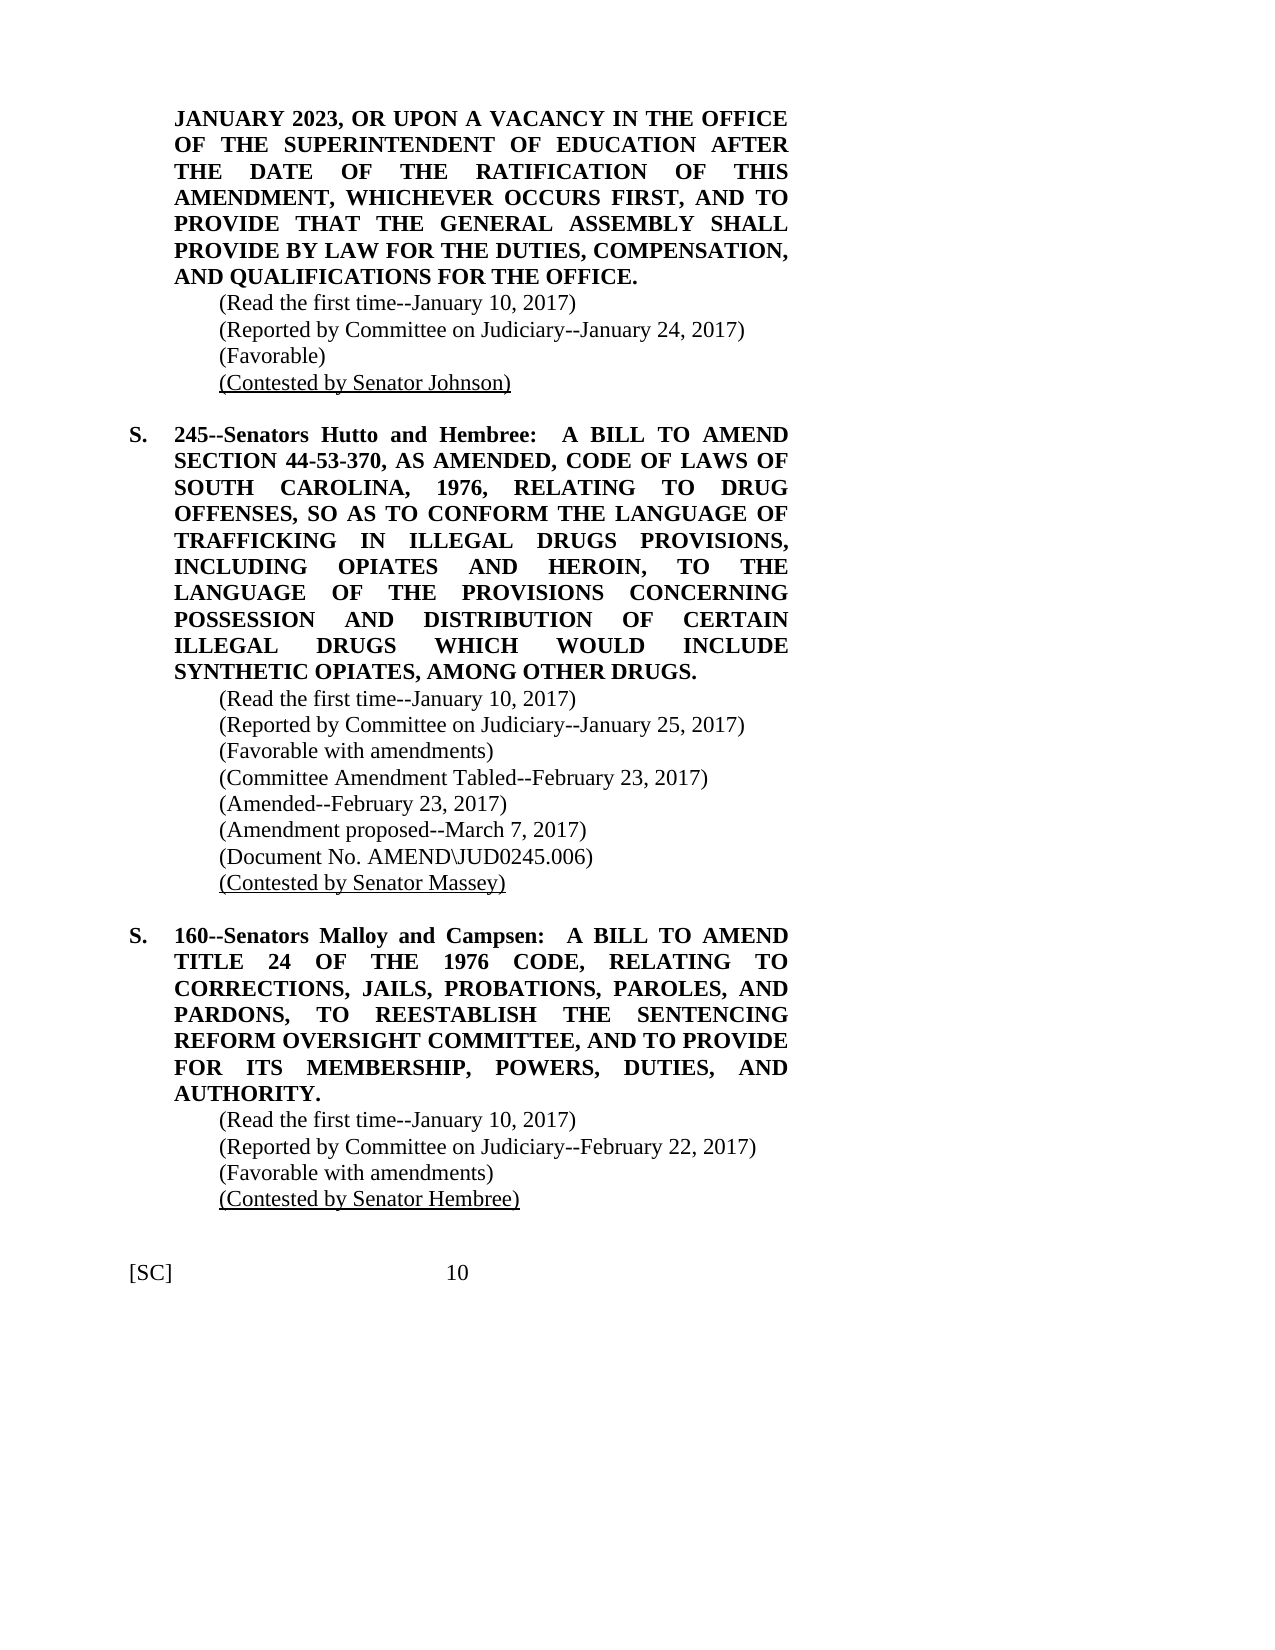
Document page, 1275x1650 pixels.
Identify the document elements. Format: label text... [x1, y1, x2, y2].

text (Reported by Committee on Judiciary--February 22, 2017) [219, 1133, 789, 1159]
text (Read the first time--January 10, 2017) [219, 289, 789, 316]
text (Amendment proposed--March 7, 2017) [219, 817, 789, 843]
text (Favorable with amendments) [219, 1159, 789, 1186]
text (Favorable with amendments) [219, 737, 789, 764]
text (Contested by Senator Johnson) [219, 368, 789, 395]
text (Contested by Senator Massey) [219, 869, 789, 896]
title S. 160--Senators Malloy and Campsen: A BILL TO AMEND TITLE 24 OF THE 1976 CODE, RELATING TO CORRECTIONS, JAILS, PROBATIONS, PAROLES, AND PARDONS, TO REESTABLISH THE SENTENCING REFORM OVERSIGHT COMMITTEE, AND TO PROVIDE FOR ITS MEMBERSHIP, POWERS, DUTIES, AND AUTHORITY. [129, 922, 789, 1106]
text (Favorable) [219, 342, 789, 368]
text (Read the first time--January 10, 2017) [219, 1106, 789, 1133]
text (Reported by Committee on Judiciary--January 25, 2017) [219, 711, 789, 737]
title S. 245--Senators Hutto and Hembree: A BILL TO AMEND SECTION 44-53-370, AS AMENDED, CODE OF LAWS OF SOUTH CAROLINA, 1976, RELATING TO DRUG OFFENSES, SO AS TO CONFORM THE LANGUAGE OF TRAFFICKING IN ILLEGAL DRUGS PROVISIONS, INCLUDING OPIATES AND HEROIN, TO THE LANGUAGE OF THE PROVISIONS CONCERNING POSSESSION AND DISTRIBUTION OF CERTAIN ILLEGAL DRUGS WHICH WOULD INCLUDE SYNTHETIC OPIATES, AMONG OTHER DRUGS. [129, 421, 789, 685]
text (Amended--February 23, 2017) [219, 790, 789, 817]
text (Reported by Committee on Judiciary--January 24, 2017) [219, 316, 789, 342]
text (Contested by Senator Hembree) [219, 1186, 789, 1212]
text (Committee Amendment Tabled--February 23, 2017) [219, 764, 789, 790]
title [129, 105, 789, 289]
text (Read the first time--January 10, 2017) [219, 685, 789, 711]
text (Document No. AMEND\JUD0245.006) [219, 843, 789, 869]
